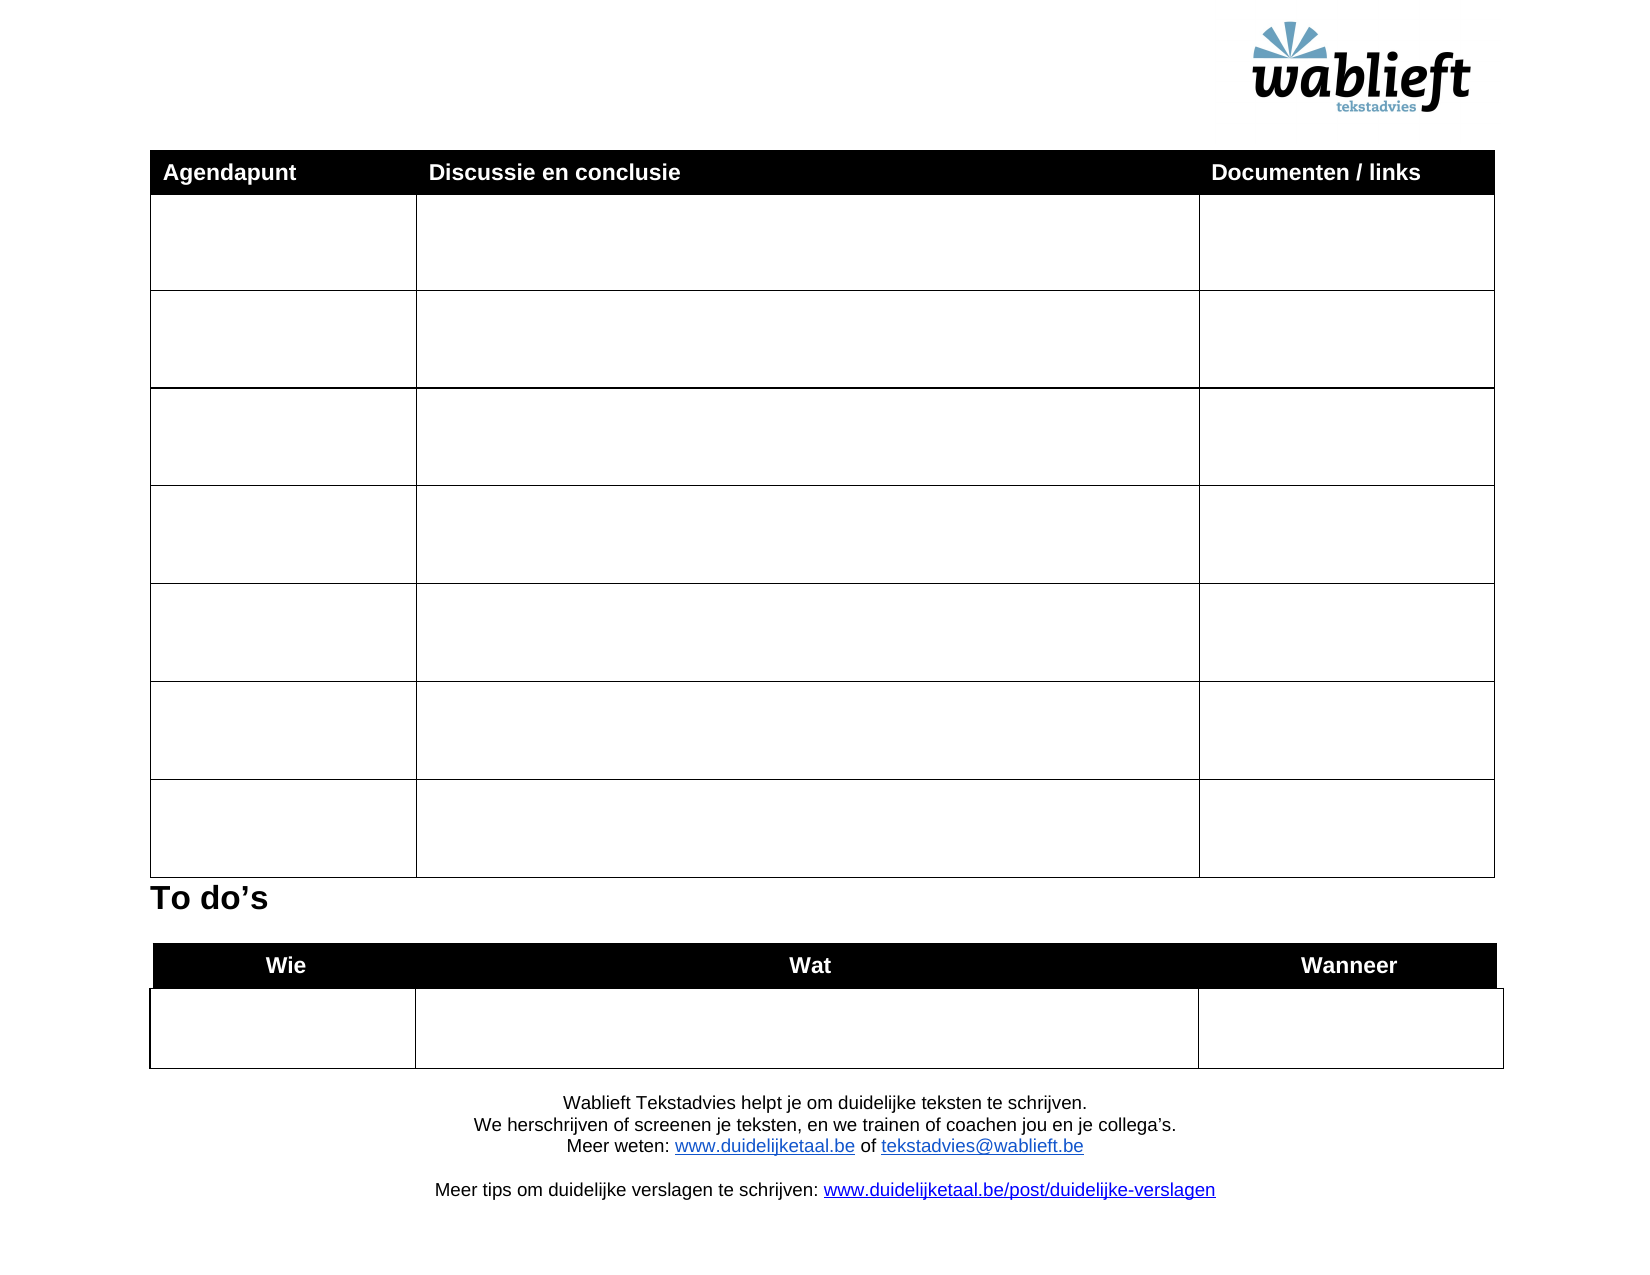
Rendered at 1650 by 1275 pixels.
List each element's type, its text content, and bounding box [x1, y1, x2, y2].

table_header [416, 989, 1198, 1068]
table_cell [417, 682, 1199, 779]
table_cell [1200, 486, 1494, 583]
table_cell [1200, 780, 1494, 877]
table_cell [1200, 195, 1494, 289]
table_cell [151, 486, 416, 583]
picture [1215, 0, 1500, 144]
table_cell [417, 195, 1199, 289]
table_header Wanneer [1202, 944, 1496, 987]
table_cell [151, 682, 416, 779]
table_header Documenten / links [1200, 151, 1494, 194]
title To do’s [150, 878, 1500, 917]
table_cell [151, 780, 416, 877]
table_header Wat [419, 944, 1201, 987]
table_cell [1200, 389, 1494, 485]
table_header Wie [154, 944, 418, 987]
table_header Agendapunt [151, 151, 416, 194]
table_cell [151, 195, 416, 289]
table_cell [417, 389, 1199, 485]
table_cell [151, 389, 416, 485]
table_cell [417, 780, 1199, 877]
table_cell [417, 486, 1199, 583]
table_cell [1200, 682, 1494, 779]
table_header Discussie en conclusie [417, 151, 1199, 194]
table_cell [1200, 584, 1494, 681]
table_header [1199, 989, 1503, 1068]
table_cell [1200, 291, 1494, 387]
table_cell [417, 291, 1199, 387]
table_cell [417, 584, 1199, 681]
table_cell [151, 291, 416, 387]
table_cell [151, 584, 416, 681]
table_header [151, 989, 415, 1068]
